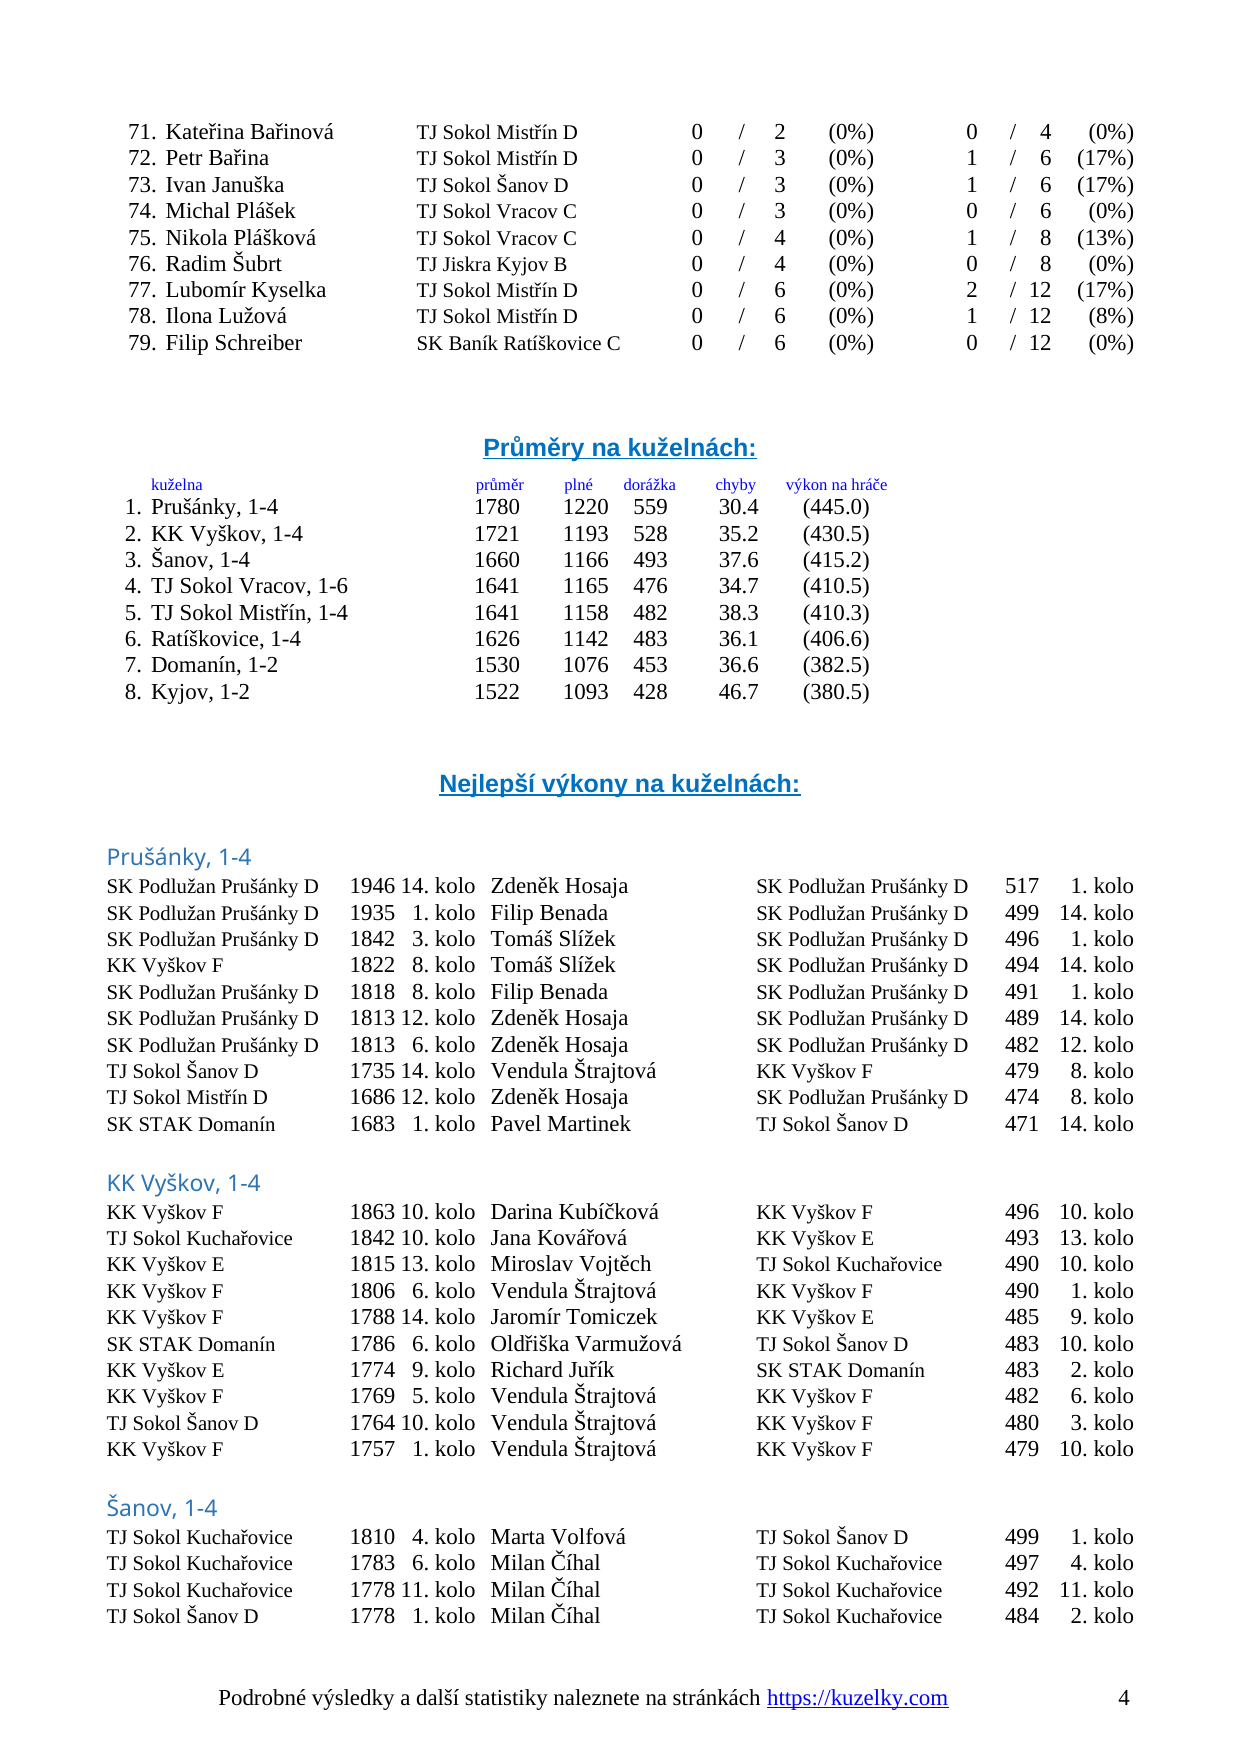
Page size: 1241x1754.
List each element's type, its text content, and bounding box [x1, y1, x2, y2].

text 76. Radim Šubrt TJ Jiskra Kyjov B 0 / 4 (0%) 0 / 8 (0%) [106, 250, 1134, 276]
text TJ Sokol Šanov D 1735 14. kolo Vendula Štrajtová KK Vyškov F 479 8. kolo [106, 1057, 1134, 1083]
text 5. TJ Sokol Mistřín, 1-4 1641 1158 482 38.3 (410.3) [106, 599, 1134, 625]
text 6. Ratíškovice, 1-4 1626 1142 483 36.1 (406.6) [106, 625, 1134, 652]
text KK Vyškov E 1774 9. kolo Richard Juřík SK STAK Domanín 483 2. kolo [106, 1356, 1134, 1382]
subtitle Prušánky, 1-4 [106, 841, 1134, 872]
text KK Vyškov F 1788 14. kolo Jaromír Tomiczek KK Vyškov E 485 9. kolo [106, 1303, 1134, 1329]
text KK Vyškov E 1815 13. kolo Miroslav Vojtěch TJ Sokol Kuchařovice 490 10. kolo [106, 1251, 1134, 1277]
text SK Podlužan Prušánky D 1935 1. kolo Filip Benada SK Podlužan Prušánky D 499 14. kolo [106, 899, 1134, 925]
text kuželna průměr plné dorážka chyby výkon na hráče [106, 474, 1134, 493]
text 72. Petr Bařina TJ Sokol Mistřín D 0 / 3 (0%) 1 / 6 (17%) [106, 144, 1134, 171]
text TJ Sokol Kuchařovice 1810 4. kolo Marta Volfová TJ Sokol Šanov D 499 1. kolo [106, 1523, 1134, 1549]
text 77. Lubomír Kyselka TJ Sokol Mistřín D 0 / 6 (0%) 2 / 12 (17%) [106, 276, 1134, 303]
subtitle Šanov, 1-4 [106, 1492, 1134, 1523]
text TJ Sokol Mistřín D 1686 12. kolo Zdeněk Hosaja SK Podlužan Prušánky D 474 8. kolo [106, 1083, 1134, 1110]
text 3. Šanov, 1-4 1660 1166 493 37.6 (415.2) [106, 546, 1134, 572]
text KK Vyškov F 1757 1. kolo Vendula Štrajtová KK Vyškov F 479 10. kolo [106, 1435, 1134, 1461]
text 2. KK Vyškov, 1-4 1721 1193 528 35.2 (430.5) [106, 520, 1134, 546]
text SK Podlužan Prušánky D 1842 3. kolo Tomáš Slížek SK Podlužan Prušánky D 496 1. kolo [106, 925, 1134, 952]
text 75. Nikola Plášková TJ Sokol Vracov C 0 / 4 (0%) 1 / 8 (13%) [106, 223, 1134, 250]
text 73. Ivan Januška TJ Sokol Šanov D 0 / 3 (0%) 1 / 6 (17%) [106, 171, 1134, 197]
text 78. Ilona Lužová TJ Sokol Mistřín D 0 / 6 (0%) 1 / 12 (8%) [106, 303, 1134, 329]
text KK Vyškov F 1769 5. kolo Vendula Štrajtová KK Vyškov F 482 6. kolo [106, 1382, 1134, 1409]
text TJ Sokol Kuchařovice 1783 6. kolo Milan Číhal TJ Sokol Kuchařovice 497 4. kolo [106, 1549, 1134, 1576]
text TJ Sokol Kuchařovice 1778 11. kolo Milan Číhal TJ Sokol Kuchařovice 492 11. kolo [106, 1576, 1134, 1602]
text 4. TJ Sokol Vracov, 1-6 1641 1165 476 34.7 (410.5) [106, 572, 1134, 599]
text Průměry na kuželnách: [94, 433, 1145, 462]
text SK Podlužan Prušánky D 1813 12. kolo Zdeněk Hosaja SK Podlužan Prušánky D 489 14. kolo [106, 1004, 1134, 1031]
text SK STAK Domanín 1683 1. kolo Pavel Martinek TJ Sokol Šanov D 471 14. kolo [106, 1110, 1134, 1136]
text TJ Sokol Kuchařovice 1842 10. kolo Jana Kovářová KK Vyškov E 493 13. kolo [106, 1224, 1134, 1251]
text SK Podlužan Prušánky D 1818 8. kolo Filip Benada SK Podlužan Prušánky D 491 1. kolo [106, 978, 1134, 1004]
subtitle KK Vyškov, 1-4 [106, 1167, 1134, 1198]
text SK Podlužan Prušánky D 1813 6. kolo Zdeněk Hosaja SK Podlužan Prušánky D 482 12. kolo [106, 1031, 1134, 1057]
text KK Vyškov F 1806 6. kolo Vendula Štrajtová KK Vyškov F 490 1. kolo [106, 1277, 1134, 1303]
text 7. Domanín, 1-2 1530 1076 453 36.6 (382.5) [106, 652, 1134, 678]
text KK Vyškov F 1863 10. kolo Darina Kubíčková KK Vyškov F 496 10. kolo [106, 1198, 1134, 1224]
text 71. Kateřina Bařinová TJ Sokol Mistřín D 0 / 2 (0%) 0 / 4 (0%) [106, 118, 1134, 144]
text 74. Michal Plášek TJ Sokol Vracov C 0 / 3 (0%) 0 / 6 (0%) [106, 197, 1134, 223]
text 1. Prušánky, 1-4 1780 1220 559 30.4 (445.0) [106, 493, 1134, 520]
text Nejlepší výkony na kuželnách: [94, 769, 1145, 798]
text SK STAK Domanín 1786 6. kolo Oldřiška Varmužová TJ Sokol Šanov D 483 10. kolo [106, 1329, 1134, 1356]
text SK Podlužan Prušánky D 1946 14. kolo Zdeněk Hosaja SK Podlužan Prušánky D 517 1. kolo [106, 872, 1134, 899]
text 79. Filip Schreiber SK Baník Ratíškovice C 0 / 6 (0%) 0 / 12 (0%) [106, 329, 1134, 355]
text 8. Kyjov, 1-2 1522 1093 428 46.7 (380.5) [106, 678, 1134, 704]
text TJ Sokol Šanov D 1764 10. kolo Vendula Štrajtová KK Vyškov F 480 3. kolo [106, 1409, 1134, 1435]
text TJ Sokol Šanov D 1778 1. kolo Milan Číhal TJ Sokol Kuchařovice 484 2. kolo [106, 1602, 1134, 1628]
text KK Vyškov F 1822 8. kolo Tomáš Slížek SK Podlužan Prušánky D 494 14. kolo [106, 952, 1134, 978]
